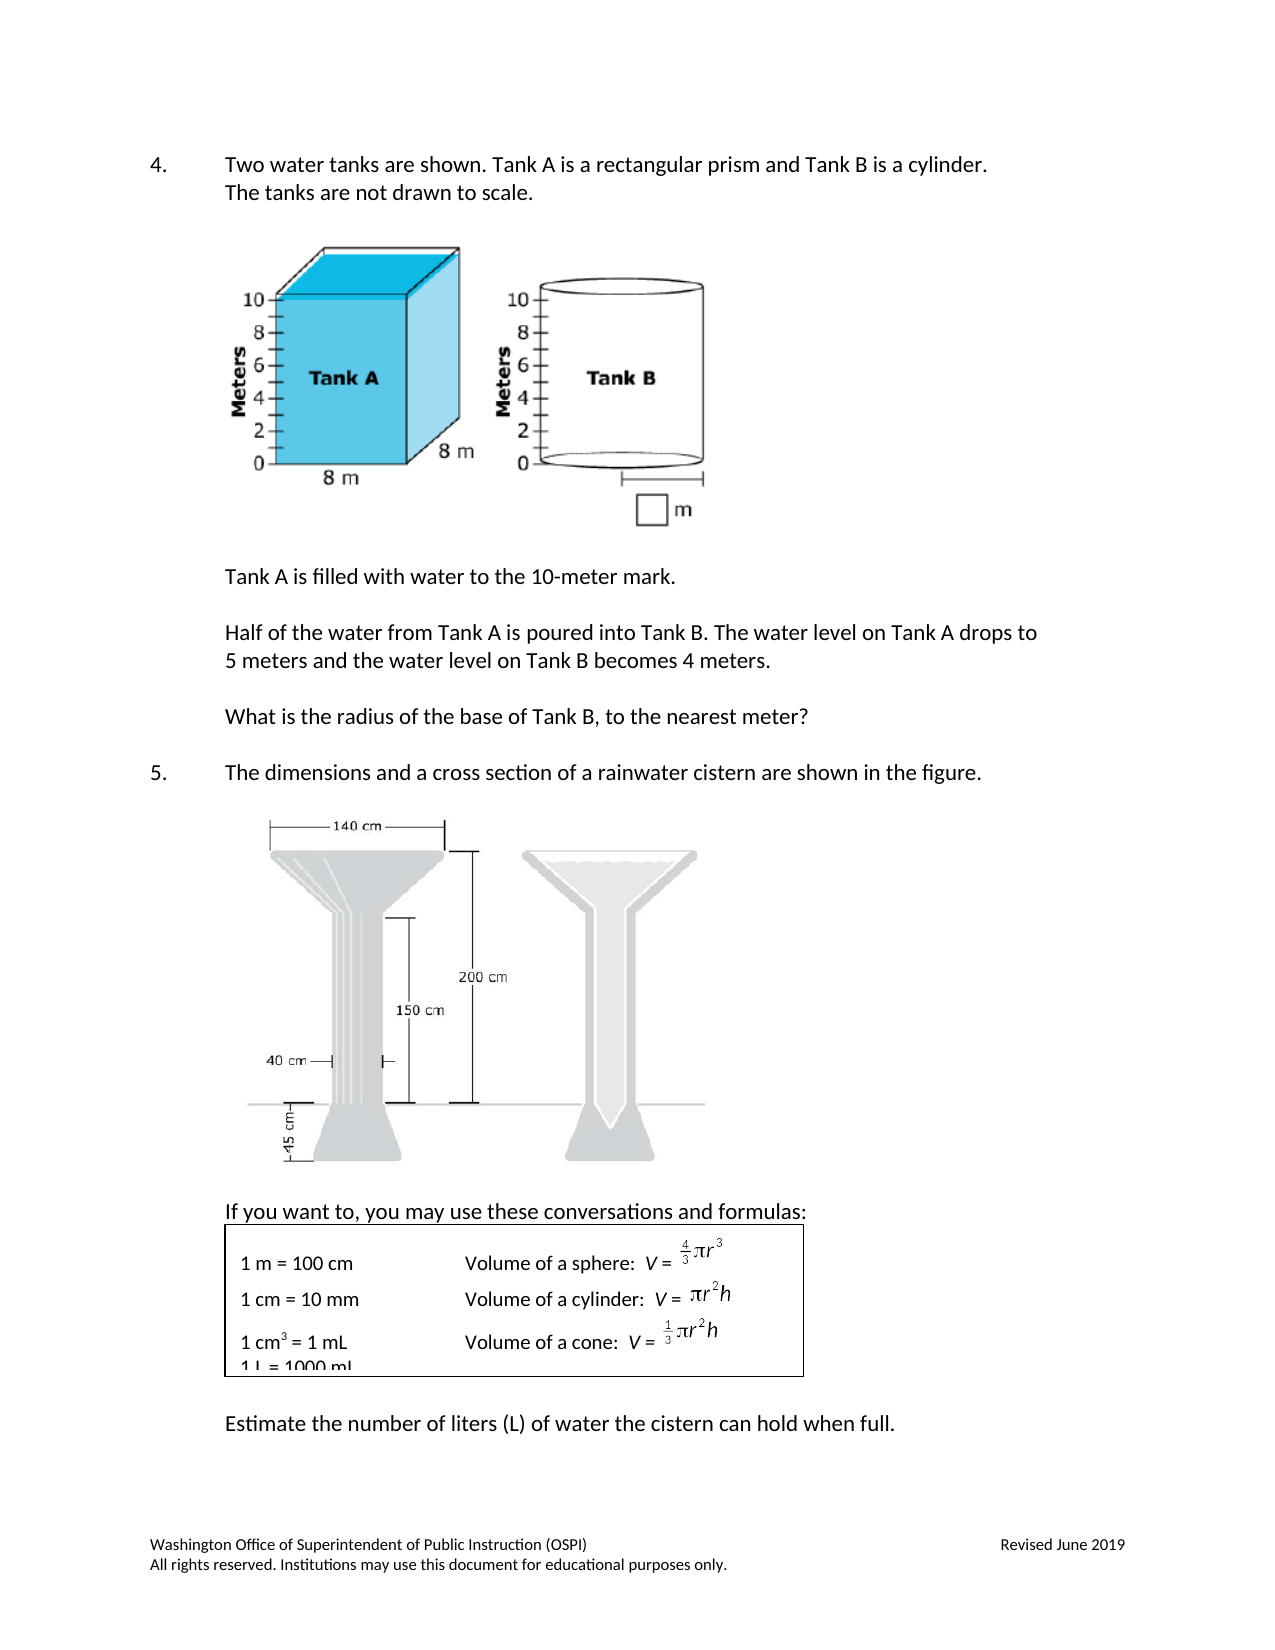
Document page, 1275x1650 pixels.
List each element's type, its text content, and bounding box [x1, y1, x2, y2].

picture [225, 814, 705, 1169]
picture [225, 234, 713, 534]
list Estimate the number of liters (L) of water the cistern can hold when full. [225, 1409, 1125, 1465]
list Two water tanks are shown. Tank A is a rectangular prism and Tank B is a cylinder. The tanks are not drawn to scale. Tank A is filled with water to the 10-meter mark. Half of the water from Tank A is poured into Tank B. The water level on Tank A drops to 5 meters and the water level on Tank B becomes 4 meters. What is the radius of the base of Tank B, to the nearest meter? [150, 150, 1125, 758]
